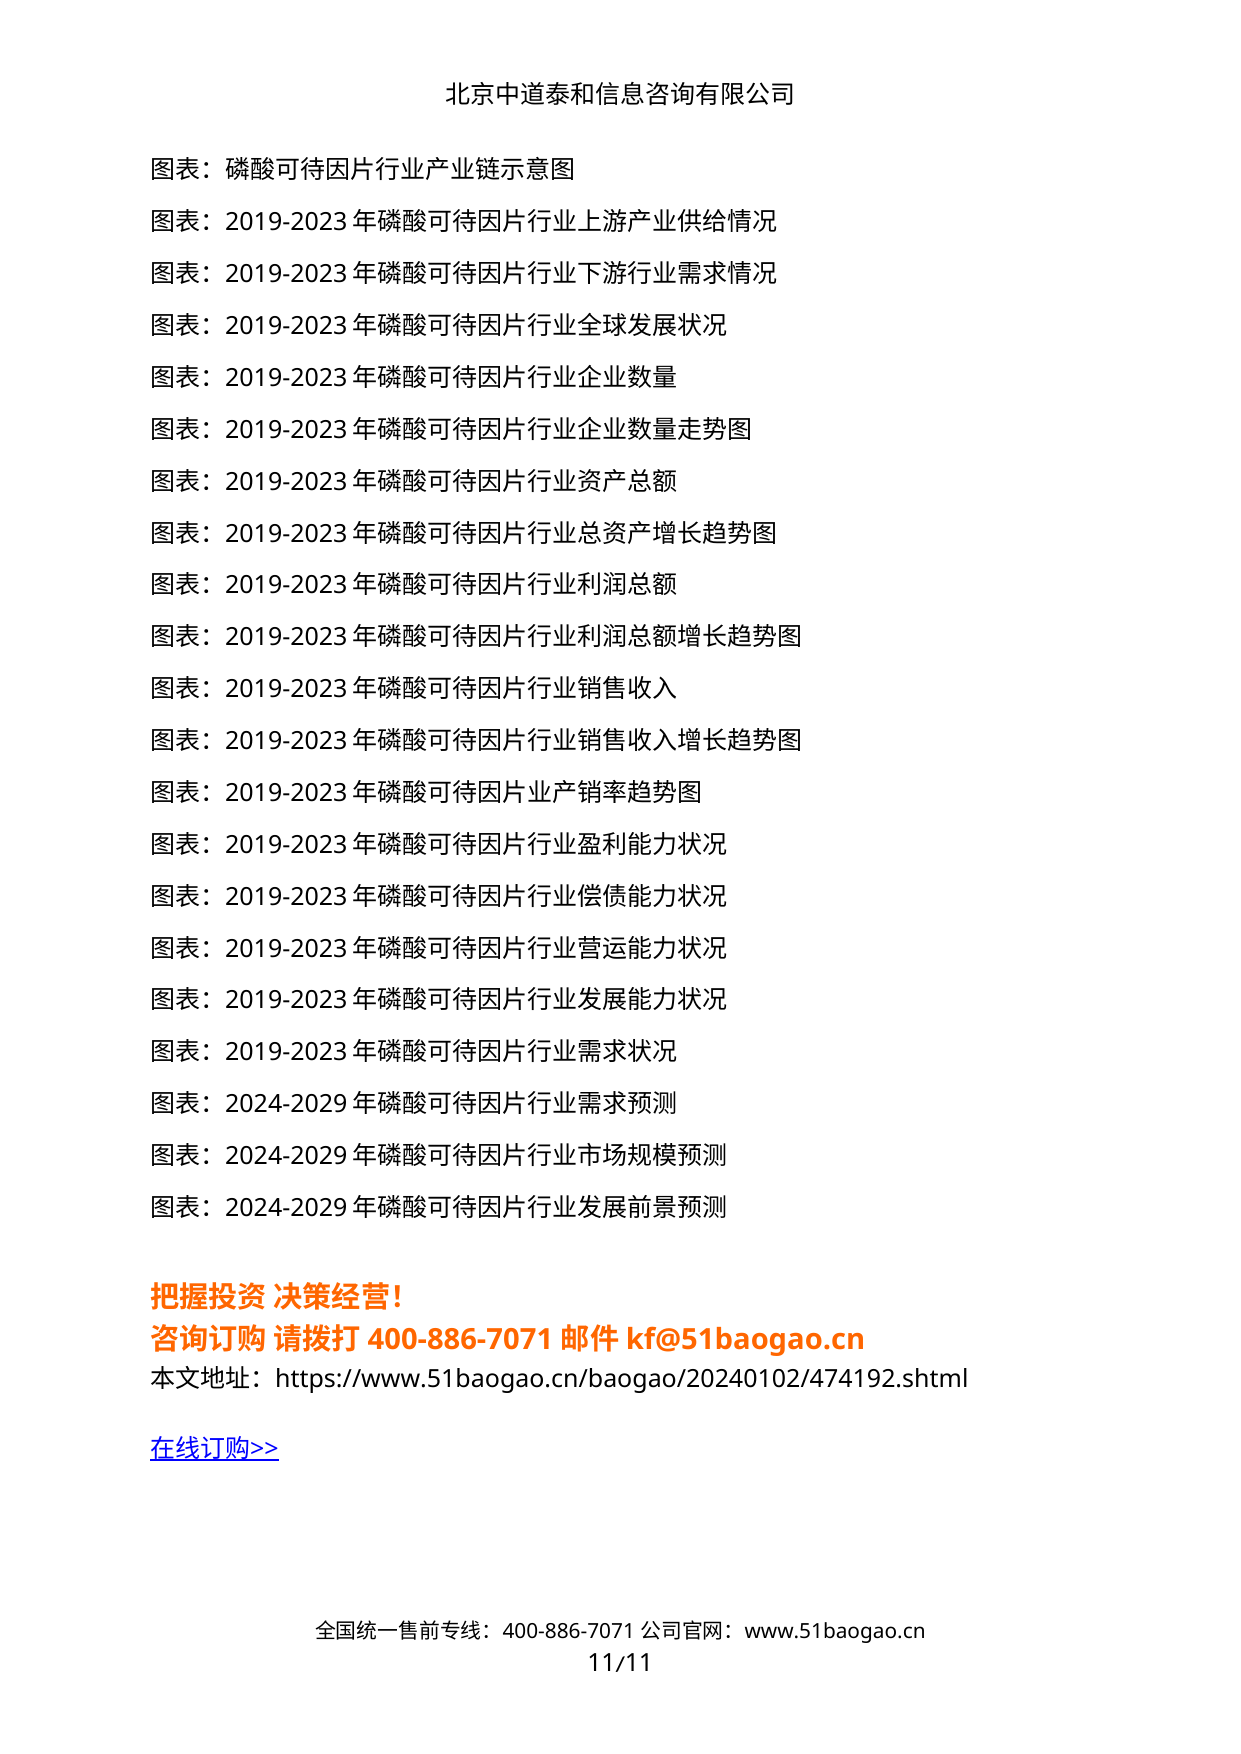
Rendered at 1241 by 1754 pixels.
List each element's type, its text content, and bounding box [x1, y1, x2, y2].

text 图表：2019-2023年磷酸可待因片行业发展能力状况 [150, 980, 1090, 1016]
text 图表：2019-2023年磷酸可待因片业产销率趋势图 [150, 772, 1090, 809]
text 图表：2019-2023年磷酸可待因片行业利润总额 [150, 565, 1090, 601]
text 图表：2019-2023年磷酸可待因片行业企业数量走势图 [150, 409, 1090, 446]
text 图表：2019-2023年磷酸可待因片行业企业数量 [150, 357, 1090, 394]
text 图表：2019-2023年磷酸可待因片行业销售收入 [150, 669, 1090, 705]
text 图表：2024-2029年磷酸可待因片行业发展前景预测 [150, 1187, 1090, 1224]
text 图表：2019-2023年磷酸可待因片行业利润总额增长趋势图 [150, 617, 1090, 653]
text 在线订购>> [150, 1394, 1090, 1465]
text 把握投资 决策经营！咨询订购 请拨打 400-886-7071 邮件 kf@51baogao.cn本文地址：https://www.51baogao.cn/baogao/20240102/474192.shtml [150, 1239, 1090, 1394]
text 图表：2019-2023年磷酸可待因片行业总资产增长趋势图 [150, 513, 1090, 549]
text 图表：2019-2023年磷酸可待因片行业全球发展状况 [150, 306, 1090, 342]
text 图表：2019-2023年磷酸可待因片行业资产总额 [150, 461, 1090, 497]
text 图表：2019-2023年磷酸可待因片行业需求状况 [150, 1032, 1090, 1068]
text 图表：2019-2023年磷酸可待因片行业下游行业需求情况 [150, 254, 1090, 290]
text 图表：2019-2023年磷酸可待因片行业销售收入增长趋势图 [150, 721, 1090, 757]
text 图表：2019-2023年磷酸可待因片行业盈利能力状况 [150, 824, 1090, 861]
text 图表：2024-2029年磷酸可待因片行业需求预测 [150, 1084, 1090, 1120]
text 图表：2019-2023年磷酸可待因片行业上游产业供给情况 [150, 202, 1090, 238]
text 图表：2024-2029年磷酸可待因片行业市场规模预测 [150, 1136, 1090, 1172]
text 图表：2019-2023年磷酸可待因片行业偿债能力状况 [150, 876, 1090, 912]
text 图表：磷酸可待因片行业产业链示意图 [150, 150, 1090, 186]
text 图表：2019-2023年磷酸可待因片行业营运能力状况 [150, 928, 1090, 964]
